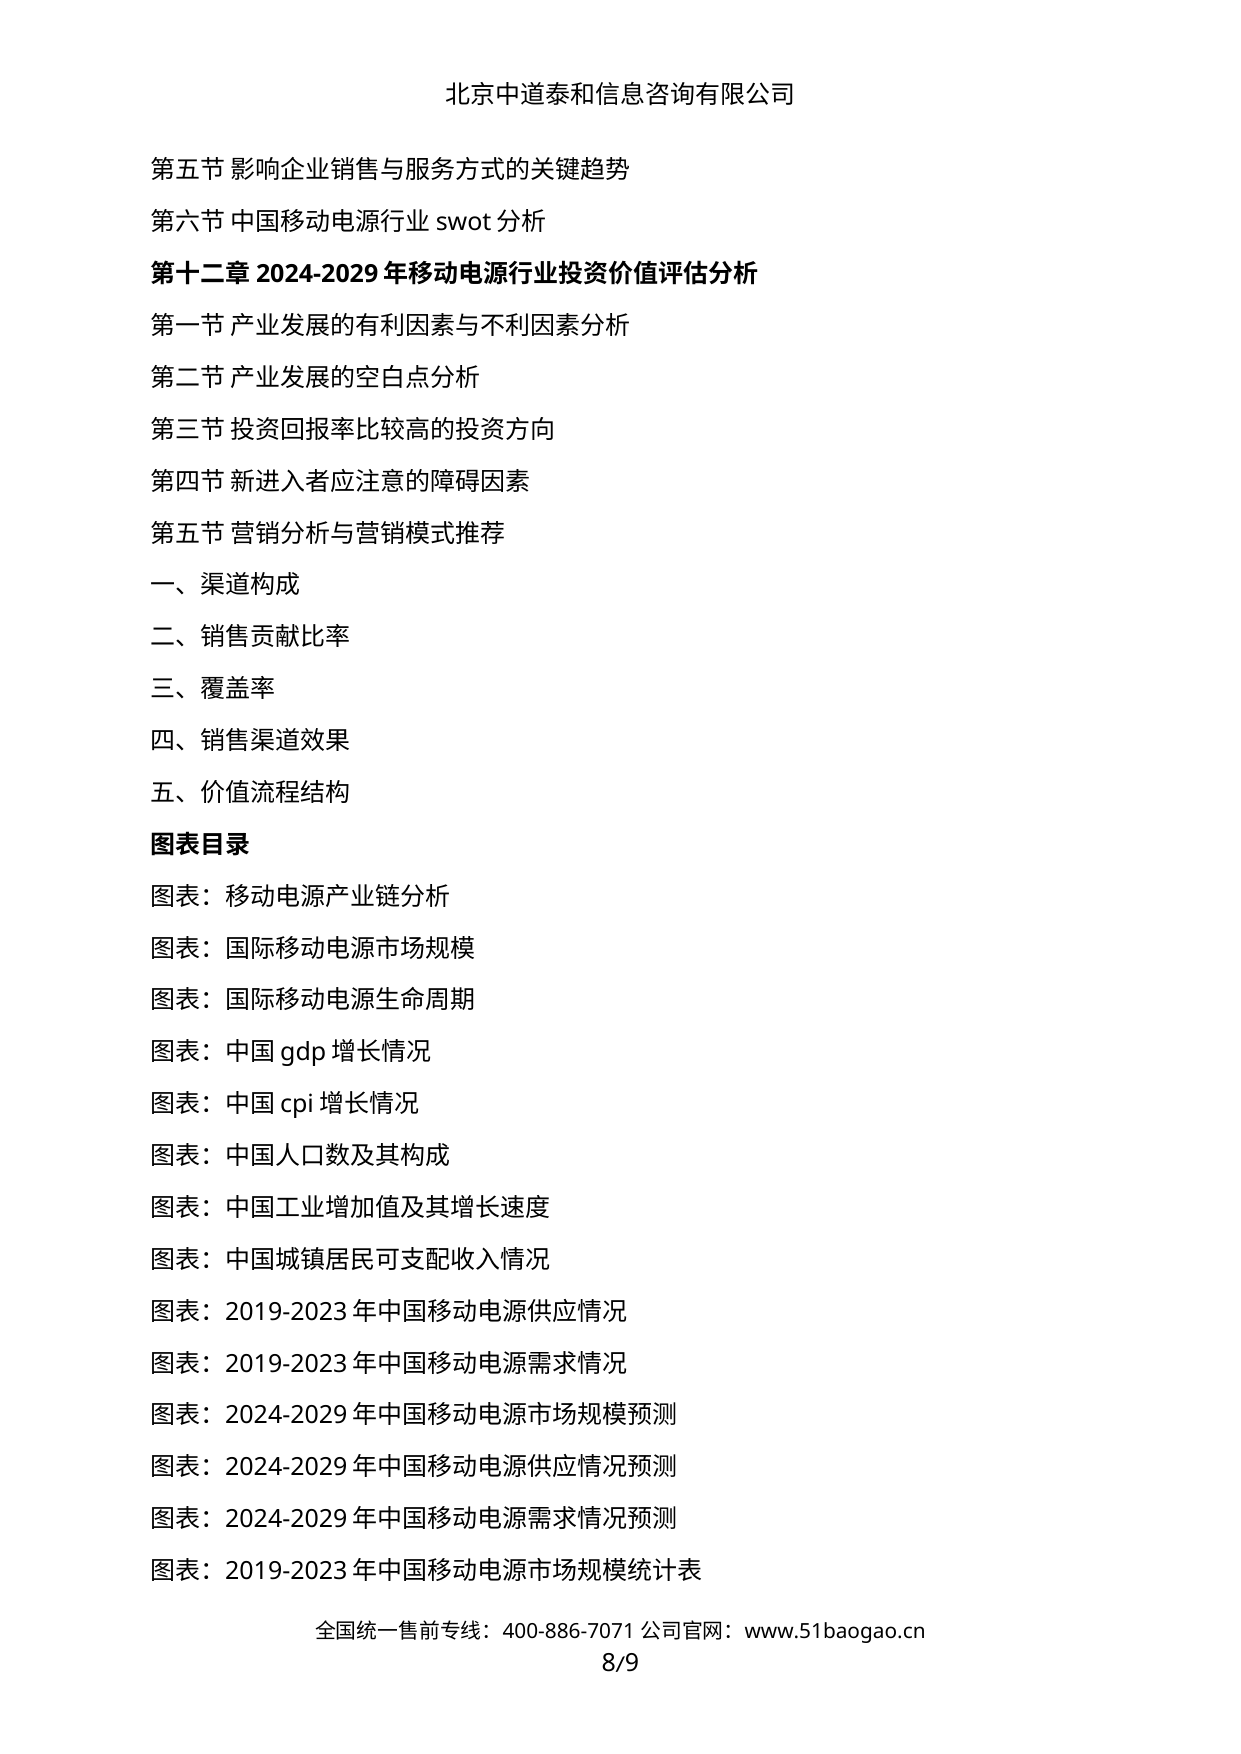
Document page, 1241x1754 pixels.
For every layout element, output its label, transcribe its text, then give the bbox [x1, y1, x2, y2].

text 第六节 中国移动电源行业swot分析 [150, 202, 1090, 238]
text 第五节 影响企业销售与服务方式的关键趋势 [150, 150, 1090, 186]
text 图表目录 [150, 824, 1090, 861]
text 一、渠道构成 [150, 565, 1090, 601]
text 第三节 投资回报率比较高的投资方向 [150, 409, 1090, 446]
text 图表：中国cpi增长情况 [150, 1084, 1090, 1120]
text 图表：2019-2023年中国移动电源市场规模统计表 [150, 1551, 1090, 1587]
text 图表：国际移动电源市场规模 [150, 928, 1090, 964]
text 图表：2019-2023年中国移动电源供应情况 [150, 1291, 1090, 1327]
text 图表：2024-2029年中国移动电源供应情况预测 [150, 1447, 1090, 1483]
text 第四节 新进入者应注意的障碍因素 [150, 461, 1090, 497]
text 图表：中国gdp增长情况 [150, 1032, 1090, 1068]
text 第一节 产业发展的有利因素与不利因素分析 [150, 306, 1090, 342]
text 第五节 营销分析与营销模式推荐 [150, 513, 1090, 549]
text 图表：中国城镇居民可支配收入情况 [150, 1239, 1090, 1276]
text 图表：2019-2023年中国移动电源需求情况 [150, 1343, 1090, 1379]
text 四、销售渠道效果 [150, 721, 1090, 757]
text 第十二章 2024-2029年移动电源行业投资价值评估分析 [150, 254, 1090, 290]
text 二、销售贡献比率 [150, 617, 1090, 653]
text 图表：2024-2029年中国移动电源需求情况预测 [150, 1499, 1090, 1535]
text 图表：中国人口数及其构成 [150, 1136, 1090, 1172]
text 图表：国际移动电源生命周期 [150, 980, 1090, 1016]
text 图表：移动电源产业链分析 [150, 876, 1090, 912]
text 第二节 产业发展的空白点分析 [150, 357, 1090, 394]
text 图表：中国工业增加值及其增长速度 [150, 1187, 1090, 1224]
text 五、价值流程结构 [150, 772, 1090, 809]
text 三、覆盖率 [150, 669, 1090, 705]
text 图表：2024-2029年中国移动电源市场规模预测 [150, 1395, 1090, 1431]
